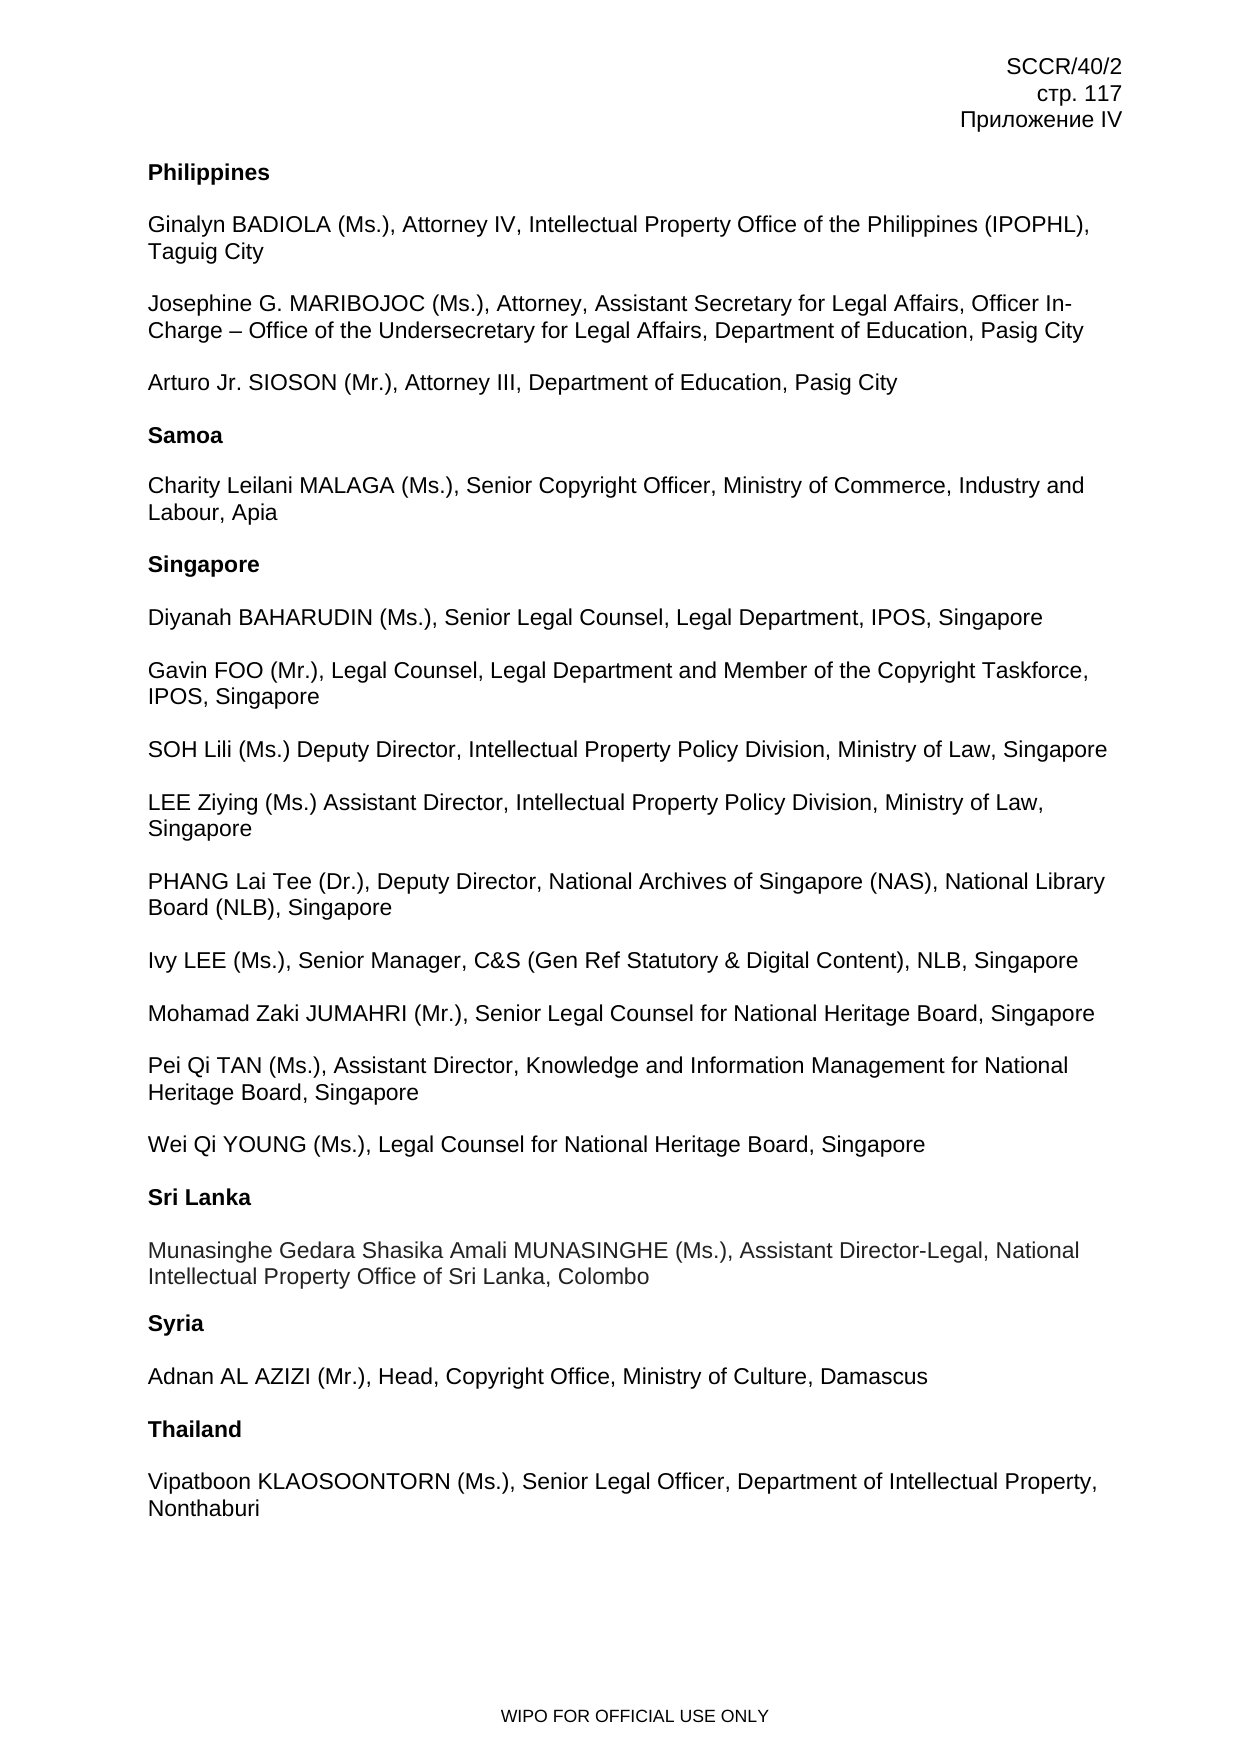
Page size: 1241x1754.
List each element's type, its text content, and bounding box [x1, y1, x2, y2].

text Pei Qi TAN (Ms.), Assistant Director, Knowledge and Information Management for National Heritage Board, Singapore [148, 1052, 1122, 1105]
text Philippines [148, 158, 1122, 185]
list Vipatboon KLAOSOONTORN (Ms.), Senior Legal Officer, Department of Intellectual Property, Nonthaburi [148, 1468, 1122, 1521]
text Wei Qi YOUNG (Ms.), Legal Counsel for National Heritage Board, Singapore [148, 1131, 1122, 1158]
text Samoa [148, 422, 1122, 448]
text Munasinghe Gedara Shasika Amali MUNASINGHE (Ms.), Assistant Director-Legal, National Intellectual Property Office of Sri Lanka, Colombo [148, 1237, 1122, 1289]
list Charity Leilani MALAGA (Ms.), Senior Copyright Officer, Ministry of Commerce, Industry and Labour, Apia [148, 472, 1122, 525]
text Arturo Jr. SIOSON (Mr.), Attorney III, Department of Education, Pasig City [148, 369, 1122, 396]
list Adnan AL AZIZI (Mr.), Head, Copyright Office, Ministry of Culture, Damascus [148, 1363, 1122, 1389]
text Singapore [148, 551, 1122, 578]
text Thailand [148, 1416, 1122, 1442]
text LEE Ziying (Ms.) Assistant Director, Intellectual Property Policy Division, Ministry of Law, Singapore [148, 789, 1122, 841]
list PHANG Lai Tee (Dr.), Deputy Director, National Archives of Singapore (NAS), National Library Board (NLB), Singapore [148, 868, 1122, 920]
text Mohamad Zaki JUMAHRI (Mr.), Senior Legal Counsel for National Heritage Board, Singapore [148, 999, 1122, 1026]
text Josephine G. MARIBOJOC (Ms.), Attorney, Assistant Secretary for Legal Affairs, Officer In-Charge – Office of the Undersecretary for Legal Affairs, Department of Education, Pasig City [148, 290, 1122, 343]
text SOH Lili (Ms.) Deputy Director, Intellectual Property Policy Division, Ministry of Law, Singapore [148, 736, 1122, 762]
text Syria [148, 1310, 1122, 1337]
list Ivy LEE (Ms.), Senior Manager, C&S (Gen Ref Statutory & Digital Content), NLB, Singapore [148, 947, 1122, 973]
list Diyanah BAHARUDIN (Ms.), Senior Legal Counsel, Legal Department, IPOS, Singapore [148, 604, 1122, 631]
text Ginalyn BADIOLA (Ms.), Attorney IV, Intellectual Property Office of the Philippines (IPOPHL), Taguig City [148, 211, 1122, 264]
list Gavin FOO (Mr.), Legal Counsel, Legal Department and Member of the Copyright Taskforce, IPOS, Singapore [148, 657, 1122, 709]
text Sri Lanka [148, 1184, 1122, 1210]
